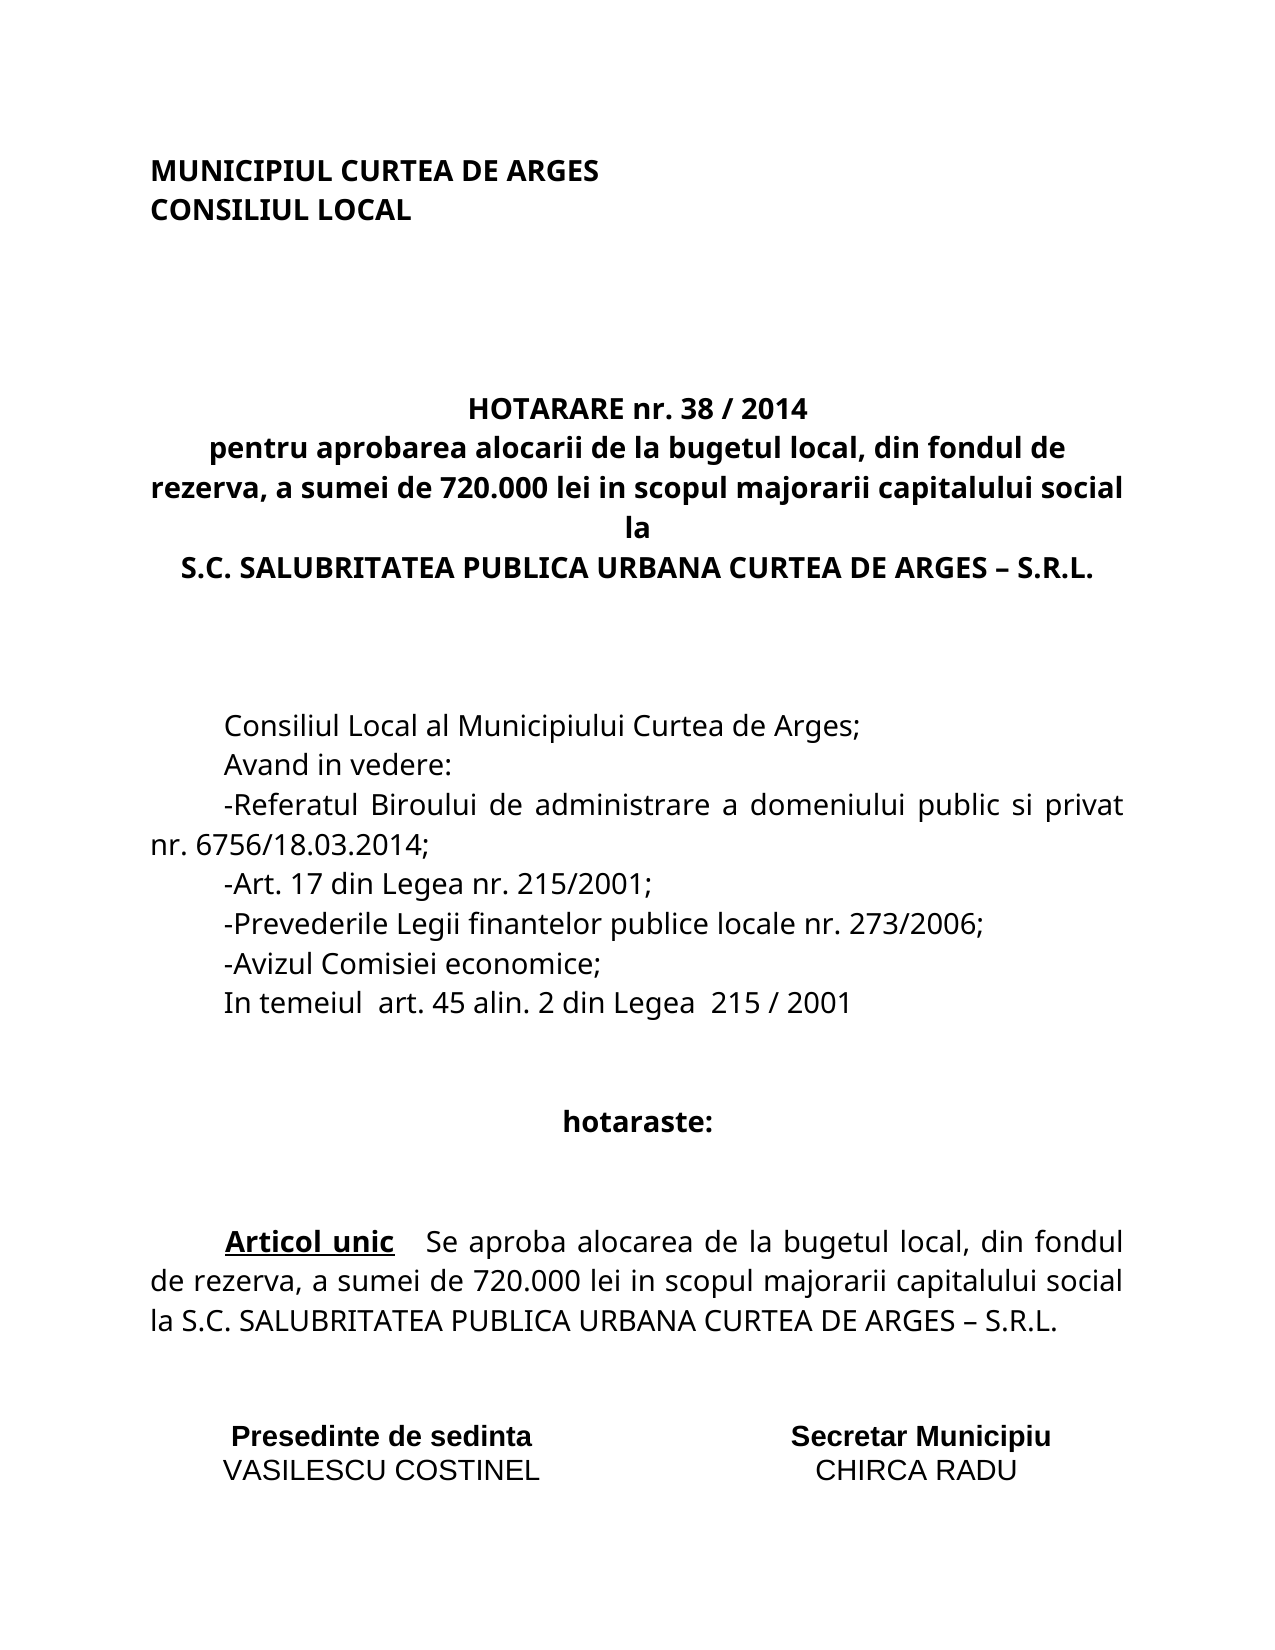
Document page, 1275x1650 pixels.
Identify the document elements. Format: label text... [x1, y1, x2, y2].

text -Art. 17 din Legea nr. 215/2001; [150, 864, 1125, 903]
text Articol unic Se aproba alocarea de la bugetul local, din fondul de rezerva, a sumei de 720.000 lei in scopul majorarii capitalului social la S.C. SALUBRITATEA PUBLICA URBANA CURTEA DE ARGES – S.R.L. [150, 1221, 1125, 1340]
text S.C. SALUBRITATEA PUBLICA URBANA CURTEA DE ARGES – S.R.L. [150, 547, 1125, 587]
text In temeiul art. 45 alin. 2 din Legea 215 / 2001 [150, 983, 1125, 1022]
text Consiliul Local al Municipiului Curtea de Arges; [150, 705, 1125, 744]
text MUNICIPIUL CURTEA DE ARGES [150, 150, 1125, 190]
text HOTARARE nr. 38 / 2014 [150, 388, 1125, 428]
text -Avizul Comisiei economice; [150, 943, 1125, 983]
text -Prevederile Legii finantelor publice locale nr. 273/2006; [150, 903, 1125, 943]
text hotaraste: [150, 1102, 1125, 1141]
text Avand in vedere: [150, 744, 1125, 784]
text CONSILIUL LOCAL [150, 190, 1125, 269]
text Presedinte de sedinta Secretar Municipiu [150, 1419, 1125, 1453]
text VASILESCU COSTINEL CHIRCA RADU [150, 1453, 1125, 1486]
text pentru aprobarea alocarii de la bugetul local, din fondul de rezerva, a sumei de 720.000 lei in scopul majorarii capitalului social la [150, 428, 1125, 547]
text -Referatul Biroului de administrare a domeniului public si privat nr. 6756/18.03.2014; [150, 784, 1125, 864]
